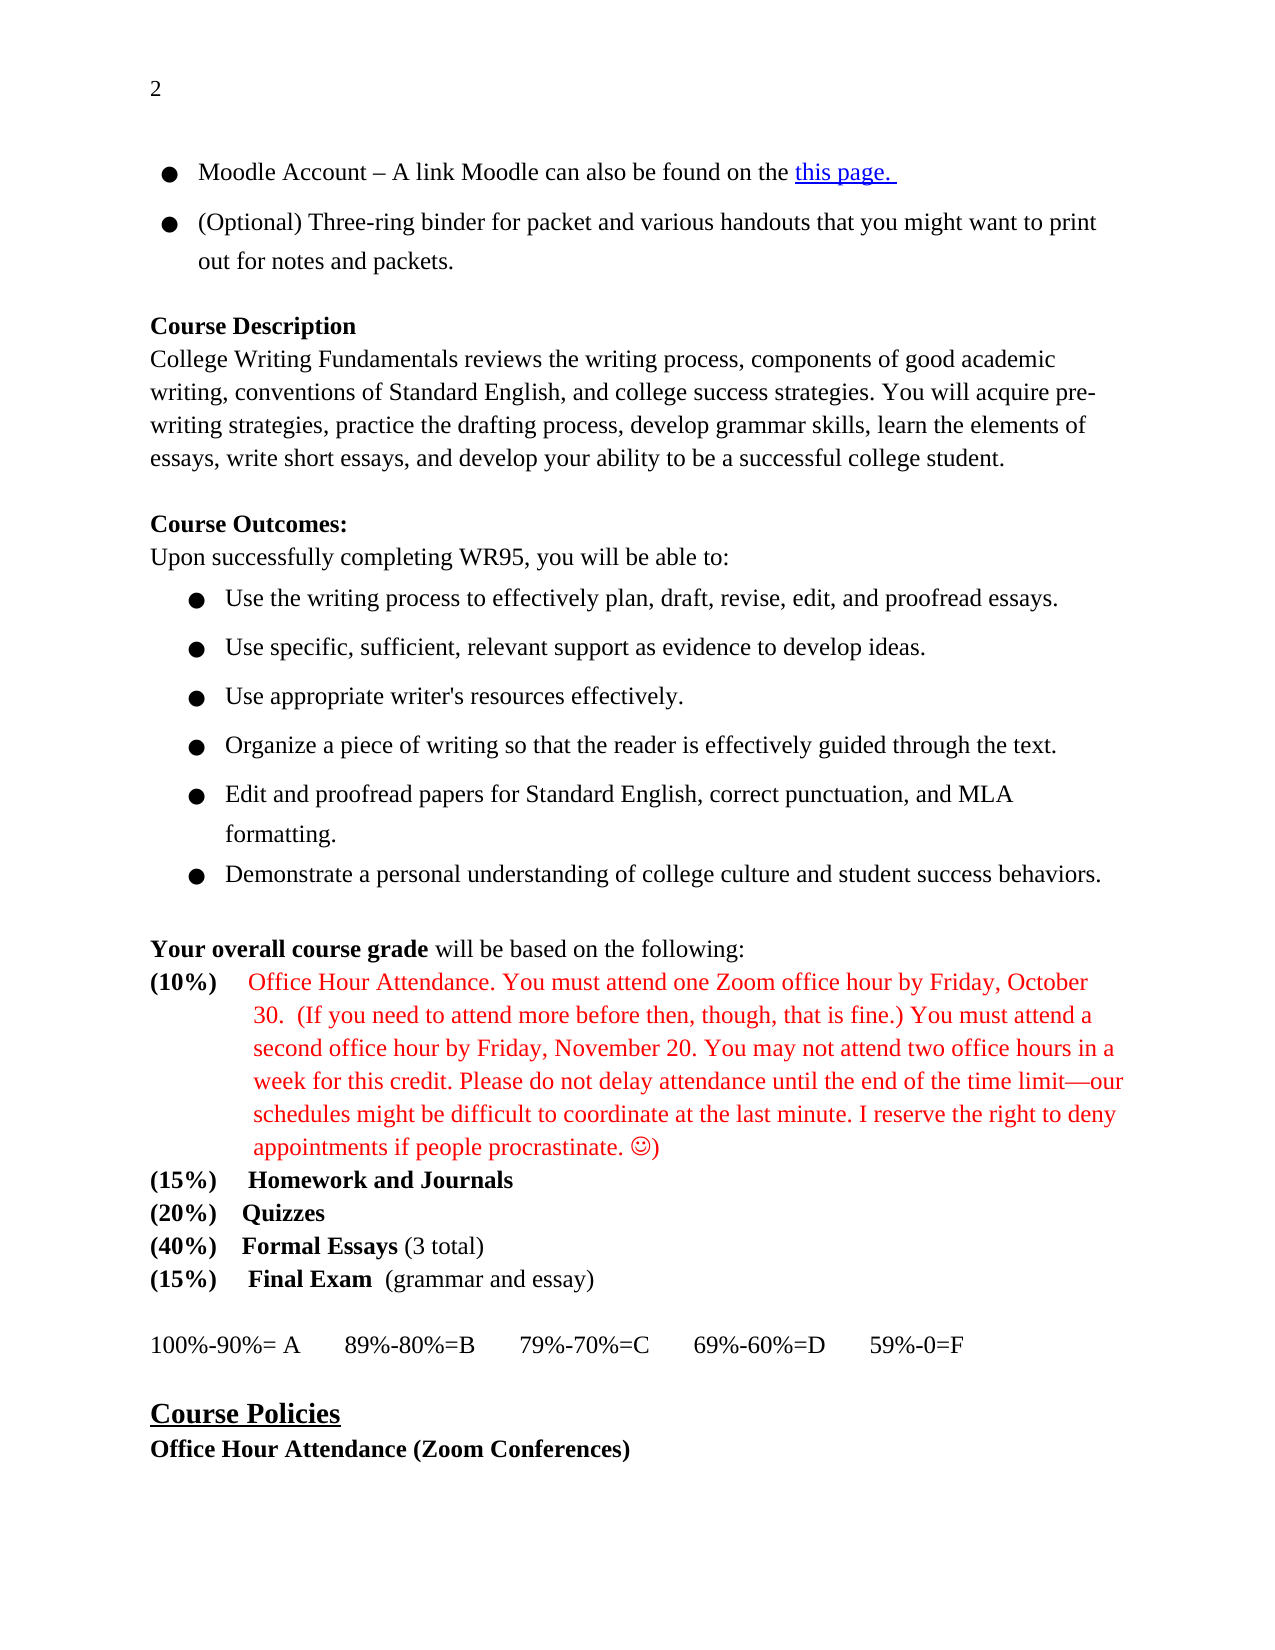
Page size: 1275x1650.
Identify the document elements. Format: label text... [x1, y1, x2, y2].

list Edit and proofread papers for Standard English, correct punctuation, and MLA formatting. [187, 772, 1125, 847]
text Course Description [123, 311, 1125, 340]
text College Writing Fundamentals reviews the writing process, components of good academic writing, conventions of Standard English, and college success strategies. You will acquire pre-writing strategies, practice the drafting process, develop grammar skills, learn the elements of essays, write short essays, and develop your ability to be a successful college student. [150, 344, 1125, 472]
list Use appropriate writer's resources effectively. [187, 673, 1125, 716]
list Moodle Account – A link Moodle can also be found on the this page. [160, 150, 1125, 193]
list (Optional) Three-ring binder for packet and various handouts that you might want to print out for notes and packets. [160, 199, 1125, 275]
text Office Hour Attendance (Zoom Conferences) [150, 1434, 1125, 1463]
text (10%) Office Hour Attendance. You must attend one Zoom office hour by Friday, October 30. (If you need to attend more before then, though, that is fine.) You must attend a second office hour by Friday, November 20. You may not attend two office hours in a week for this credit. Please do not delay attendance until the end of the time limit—our schedules might be difficult to coordinate at the last minute. I reserve the right to deny appointments if people procrastinate. ) [150, 967, 1125, 1161]
list Use specific, sufficient, relevant support as evidence to develop ideas. [187, 624, 1125, 667]
text (40%) Formal Essays (3 total) [123, 1231, 1125, 1260]
list Demonstrate a personal understanding of college culture and student success behaviors. [187, 852, 1125, 894]
text Your overall course grade will be based on the following: [123, 934, 1125, 962]
text Course Policies [123, 1396, 1125, 1429]
text Upon successfully completing WR95, you will be able to: [123, 542, 1125, 571]
text (20%) Quizzes [150, 1198, 1125, 1227]
text 100%-90%= A 89%-80%=B 79%-70%=C 69%-60%=D 59%-0=F [123, 1330, 1125, 1359]
list Use the writing process to effectively plan, draft, revise, edit, and proofread essays. [187, 575, 1125, 618]
text Course Outcomes: [123, 509, 1125, 538]
text (15%) Final Exam (grammar and essay) [123, 1264, 1125, 1293]
text (15%) Homework and Journals [123, 1165, 1125, 1194]
list Organize a piece of writing so that the reader is effectively guided through the text. [187, 723, 1125, 765]
